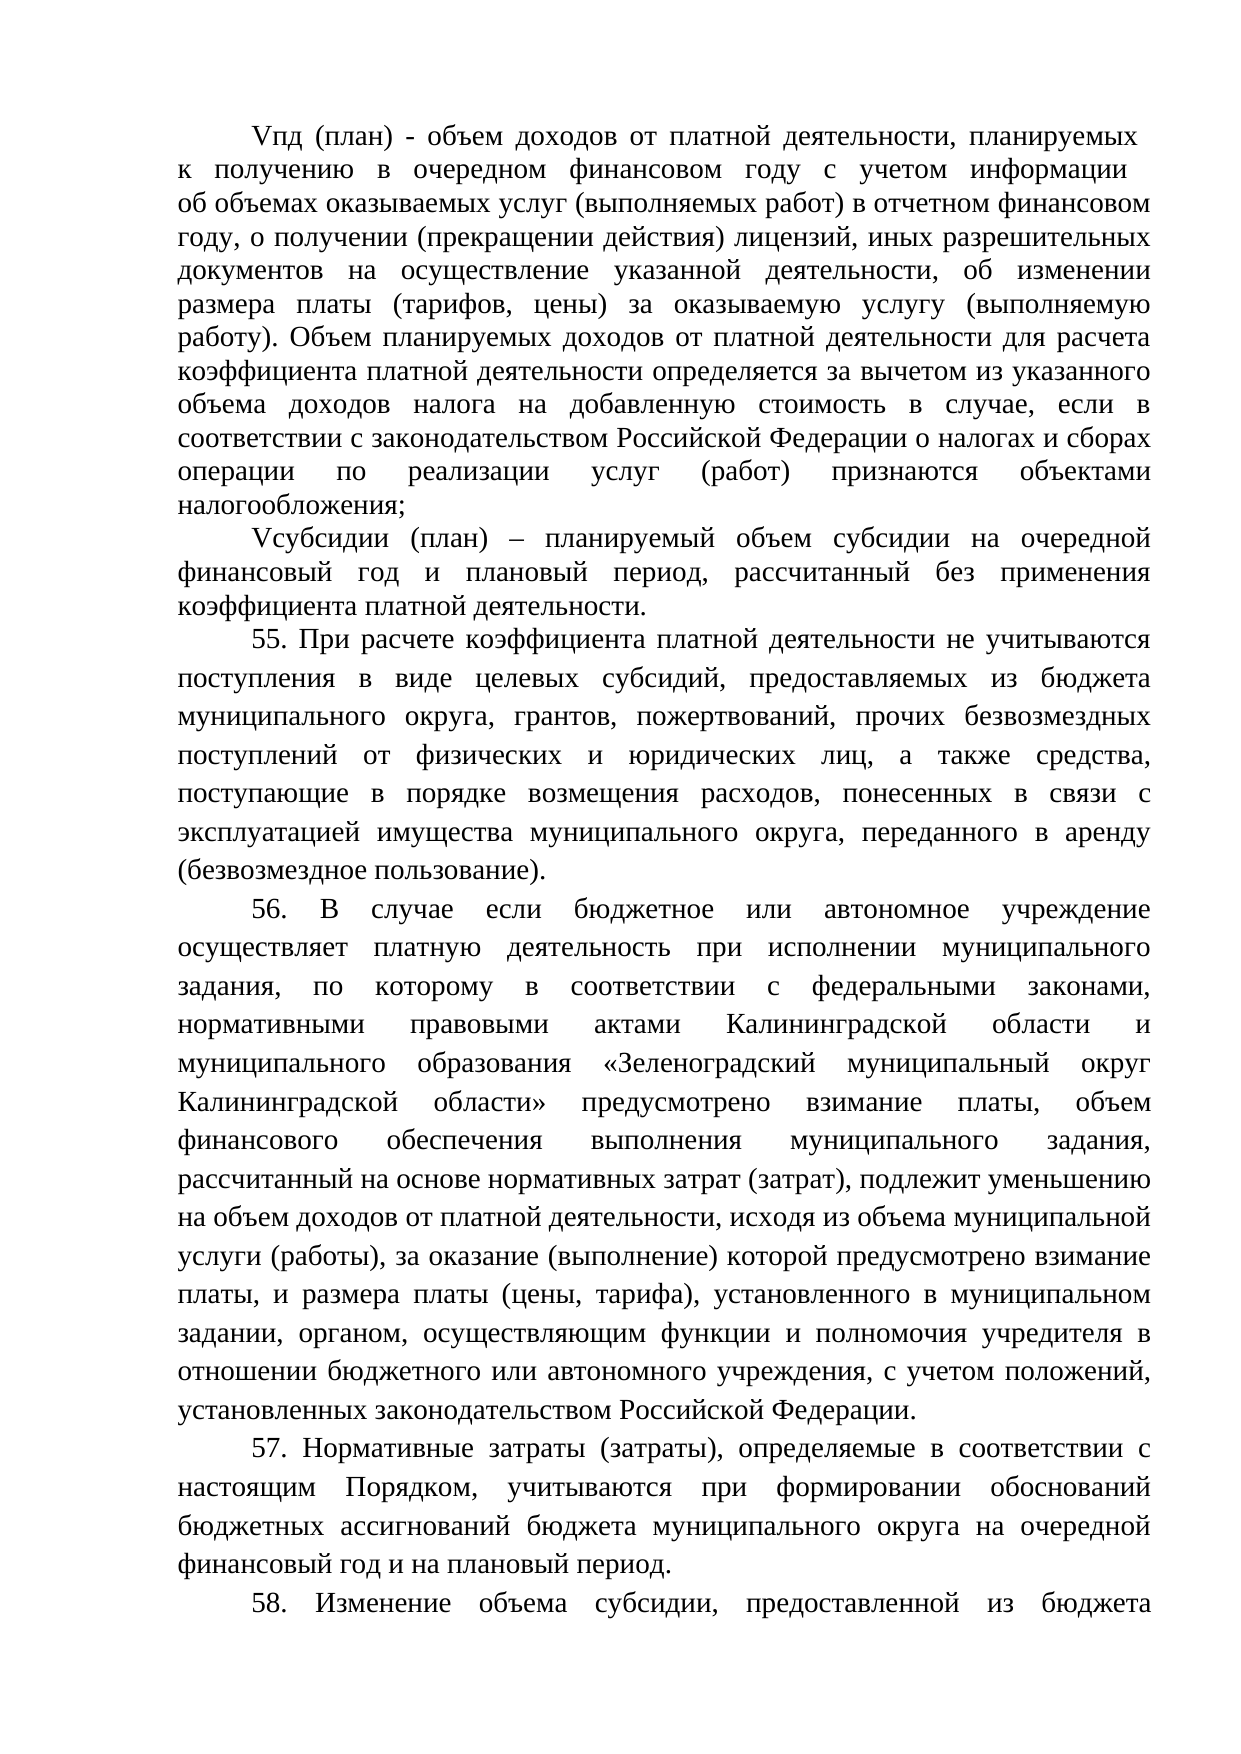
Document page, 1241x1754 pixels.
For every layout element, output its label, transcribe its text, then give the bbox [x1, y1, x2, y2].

text 56. В случае если бюджетное или автономное учреждение осуществляет платную деятельность при исполнении муниципального задания, по которому в соответствии с федеральными законами, нормативными правовыми актами Калининградской области и муниципального образования «Зеленоградский муниципальный округ Калининградской области» предусмотрено взимание платы, объем финансового обеспечения выполнения муниципального задания, рассчитанный на основе нормативных затрат (затрат), подлежит уменьшению на объем доходов от платной деятельности, исходя из объема муниципальной услуги (работы), за оказание (выполнение) которой предусмотрено взимание платы, и размера платы (цены, тарифа), установленного в муниципальном задании, органом, осуществляющим функции и полномочия учредителя в отношении бюджетного или автономного учреждения, с учетом положений, установленных законодательством Российской Федерации. [177, 891, 1152, 1426]
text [177, 1585, 1152, 1618]
text Vпд (план) - объем доходов от платной деятельности, планируемых к получению в очередном финансовом году с учетом информации об объемах оказываемых услуг (выполняемых работ) в отчетном финансовом году, о получении (прекращении действия) лицензий, иных разрешительных документов на осуществление указанной деятельности, об изменении размера платы (тарифов, цены) за оказываемую услугу (выполняемую работу). Объем планируемых доходов от платной деятельности для расчета коэффициента платной деятельности определяется за вычетом из указанного объема доходов налога на добавленную стоимость в случае, если в соответствии с законодательством Российской Федерации о налогах и сборах операции по реализации услуг (работ) признаются объектами налогообложения; [177, 118, 1152, 521]
text 55. При расчете коэффициента платной деятельности не учитываются поступления в виде целевых субсидий, предоставляемых из бюджета муниципального округа, грантов, пожертвований, прочих безвозмездных поступлений от физических и юридических лиц, а также средства, поступающие в порядке возмещения расходов, понесенных в связи с эксплуатацией имущества муниципального округа, переданного в аренду (безвозмездное пользование). [177, 621, 1152, 886]
text Vсубсидии (план) – планируемый объем субсидии на очередной финансовый год и плановый период, рассчитанный без применения коэффициента платной деятельности. [177, 521, 1152, 621]
text 57. Нормативные затраты (затраты), определяемые в соответствии с настоящим Порядком, учитываются при формировании обоснований бюджетных ассигнований бюджета муниципального округа на очередной финансовый год и на плановый период. [177, 1431, 1152, 1580]
